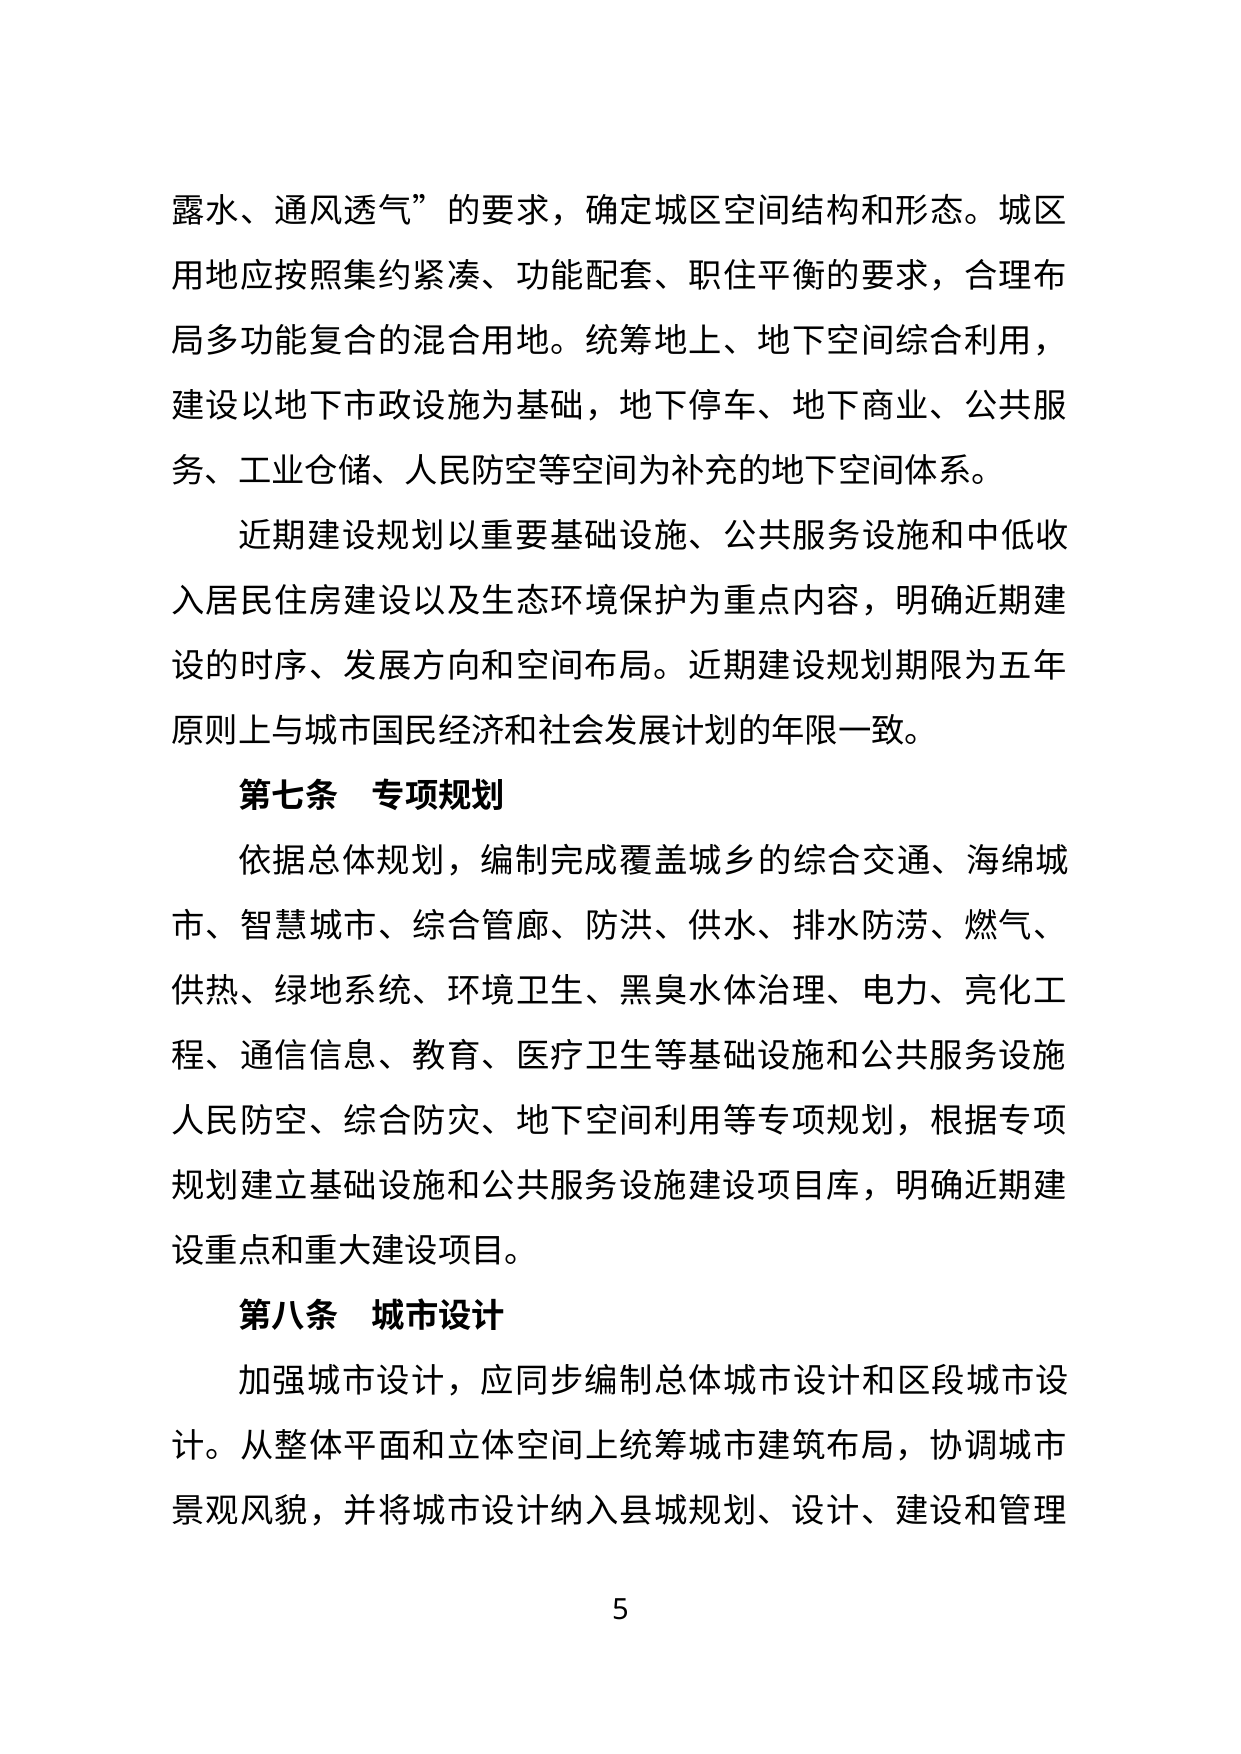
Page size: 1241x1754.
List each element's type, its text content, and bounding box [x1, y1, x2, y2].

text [171, 175, 1069, 500]
text 近期建设规划以重要基础设施、公共服务设施和中低收入居民住房建设以及生态环境保护为重点内容，明确近期建设的时序、发展方向和空间布局。近期建设规划期限为五年，原则上与城市国民经济和社会发展计划的年限一致。 [171, 500, 1069, 760]
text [171, 1345, 1069, 1540]
text 第八条 城市设计 [171, 1280, 1069, 1345]
text 依据总体规划，编制完成覆盖城乡的综合交通、海绵城市、智慧城市、综合管廊、防洪、供水、排水防涝、燃气、供热、绿地系统、环境卫生、黑臭水体治理、电力、亮化工程、通信信息、教育、医疗卫生等基础设施和公共服务设施、人民防空、综合防灾、地下空间利用等专项规划，根据专项规划建立基础设施和公共服务设施建设项目库，明确近期建设重点和重大建设项目。 [171, 825, 1069, 1280]
text 第七条 专项规划 [171, 760, 1069, 825]
